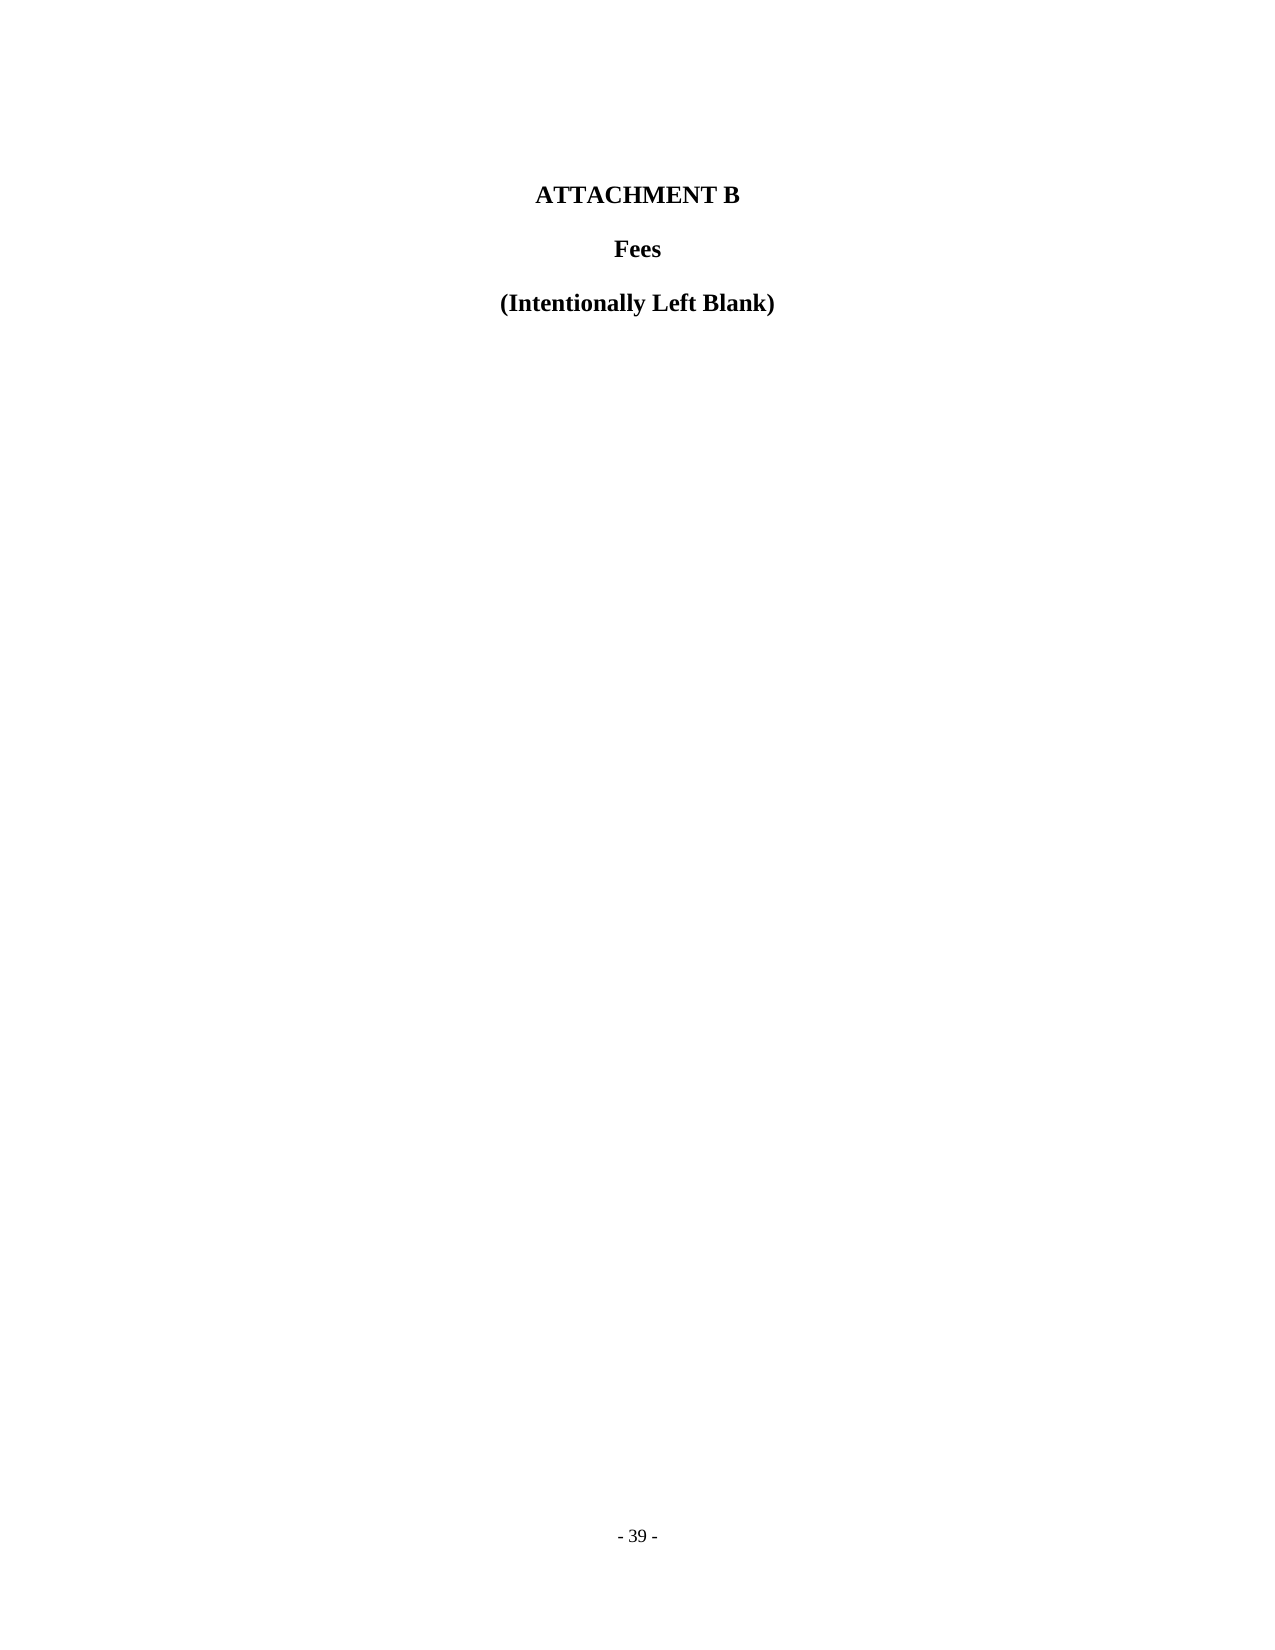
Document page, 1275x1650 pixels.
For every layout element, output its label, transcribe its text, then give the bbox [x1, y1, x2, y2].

text ATTACHMENT B [150, 180, 1125, 209]
text Fees [150, 234, 1125, 263]
text (Intentionally Left Blank) [150, 288, 1125, 317]
